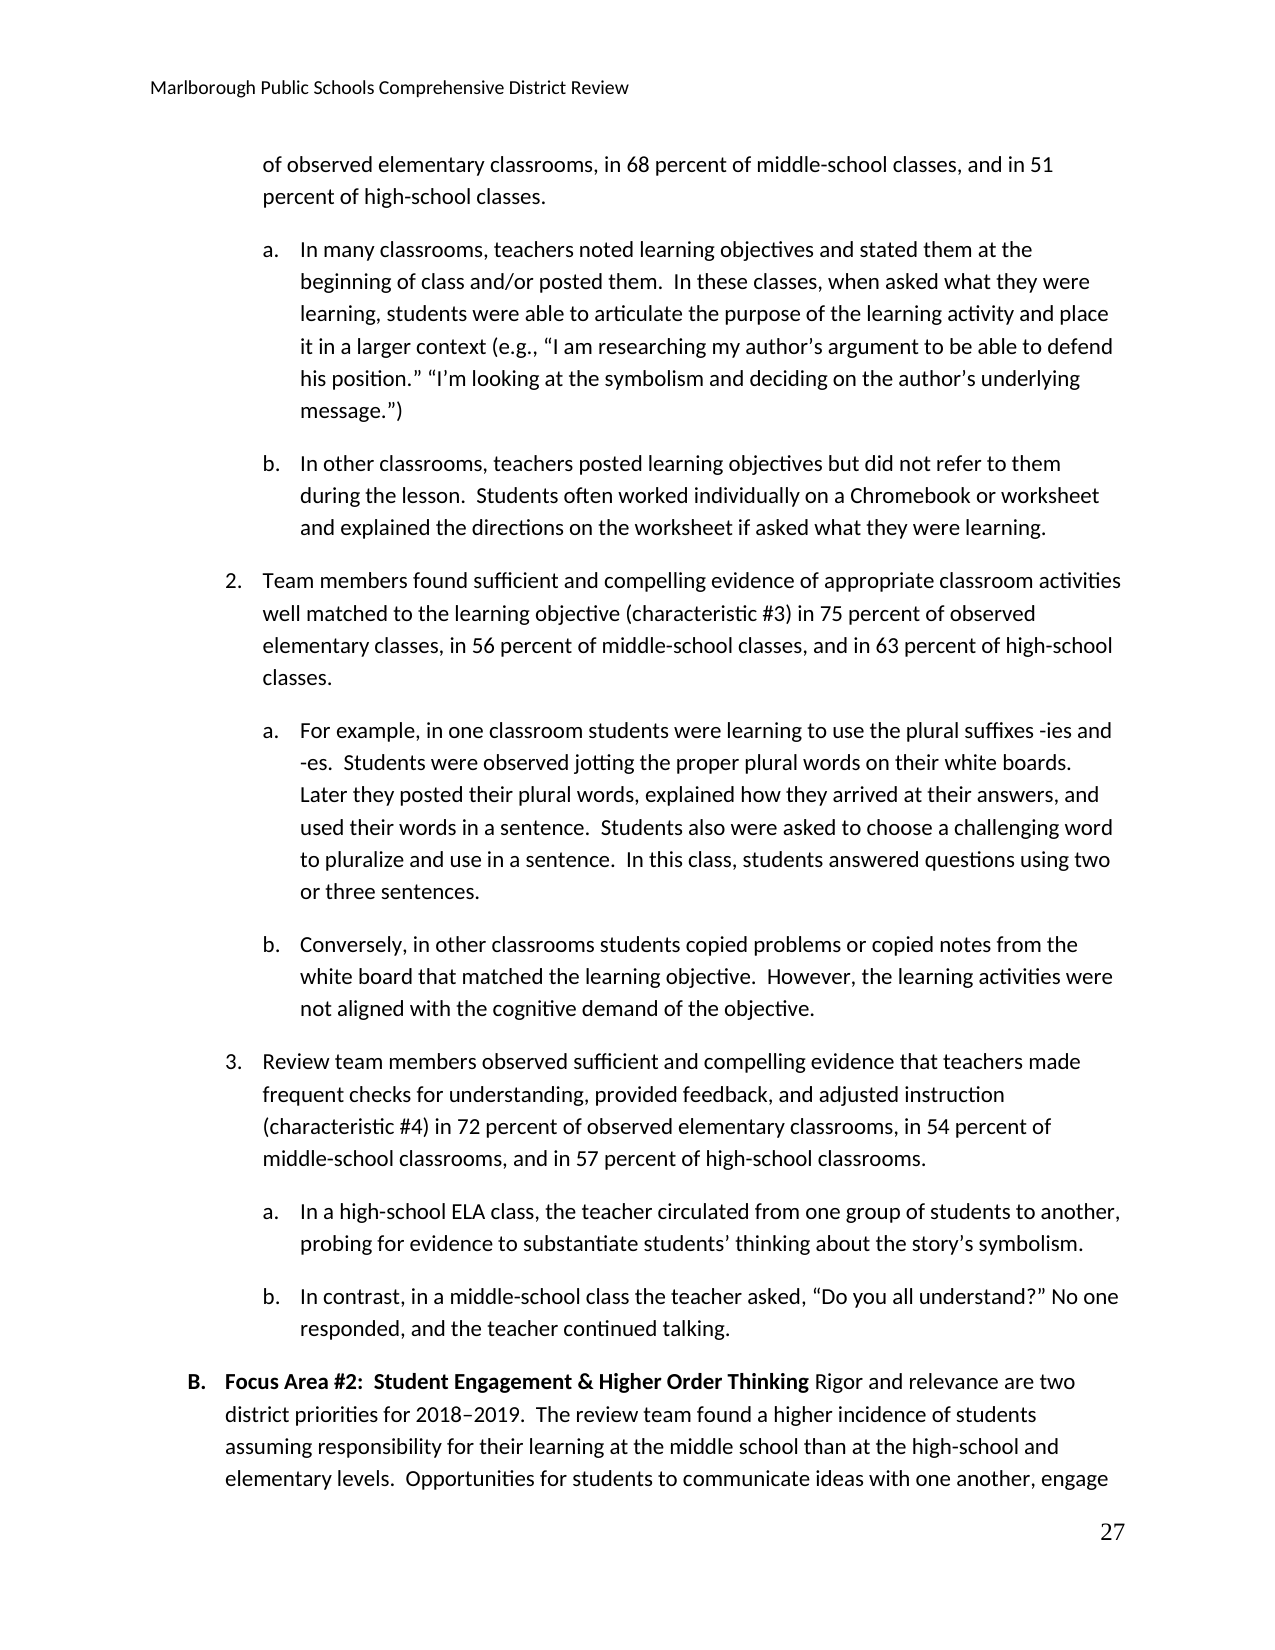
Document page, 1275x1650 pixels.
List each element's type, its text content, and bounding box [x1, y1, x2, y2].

text b. In contrast, in a middle-school class the teacher asked, “Do you all understand?” No one responded, and the teacher continued talking. [262, 1282, 1125, 1342]
text 3. Review team members observed sufficient and compelling evidence that teachers made frequent checks for understanding, provided feedback, and adjusted instruction (characteristic #4) in 72 percent of observed elementary classrooms, in 54 percent of middle-school classrooms, and in 57 percent of high-school classrooms. [187, 1047, 1125, 1172]
list b. Conversely, in other classrooms students copied problems or copied notes from the white board that matched the learning objective. However, the learning activities were not aligned with the cognitive demand of the objective. [262, 930, 1125, 1022]
list a. For example, in one classroom students were learning to use the plural suffixes -ies and -es. Students were observed jotting the proper plural words on their white boards. Later they posted their plural words, explained how they arrived at their answers, and used their words in a sentence. Students also were asked to choose a challenging word to pluralize and use in a sentence. In this class, students answered questions using two or three sentences. [262, 716, 1125, 905]
text a. In a high-school ELA class, the teacher circulated from one group of students to another, probing for evidence to substantiate students’ thinking about the story’s symbolism. [262, 1197, 1125, 1257]
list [187, 1367, 1125, 1492]
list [225, 150, 1125, 210]
list In other classrooms, teachers posted learning objectives but did not refer to them during the lesson. Students often worked individually on a Chromebook or worksheet and explained the directions on the worksheet if asked what they were learning. [262, 449, 1125, 542]
list Team members found sufficient and compelling evidence of appropriate classroom activities well matched to the learning objective (characteristic #3) in 75 percent of observed elementary classes, in 56 percent of middle-school classes, and in 63 percent of high-school classes. [225, 567, 1125, 691]
list In many classrooms, teachers noted learning objectives and stated them at the beginning of class and/or posted them. In these classes, when asked what they were learning, students were able to articulate the purpose of the learning activity and place it in a larger context (e.g., “I am researching my author’s argument to be able to defend his position.” “I’m looking at the symbolism and deciding on the author’s underlying message.”) [262, 235, 1125, 424]
